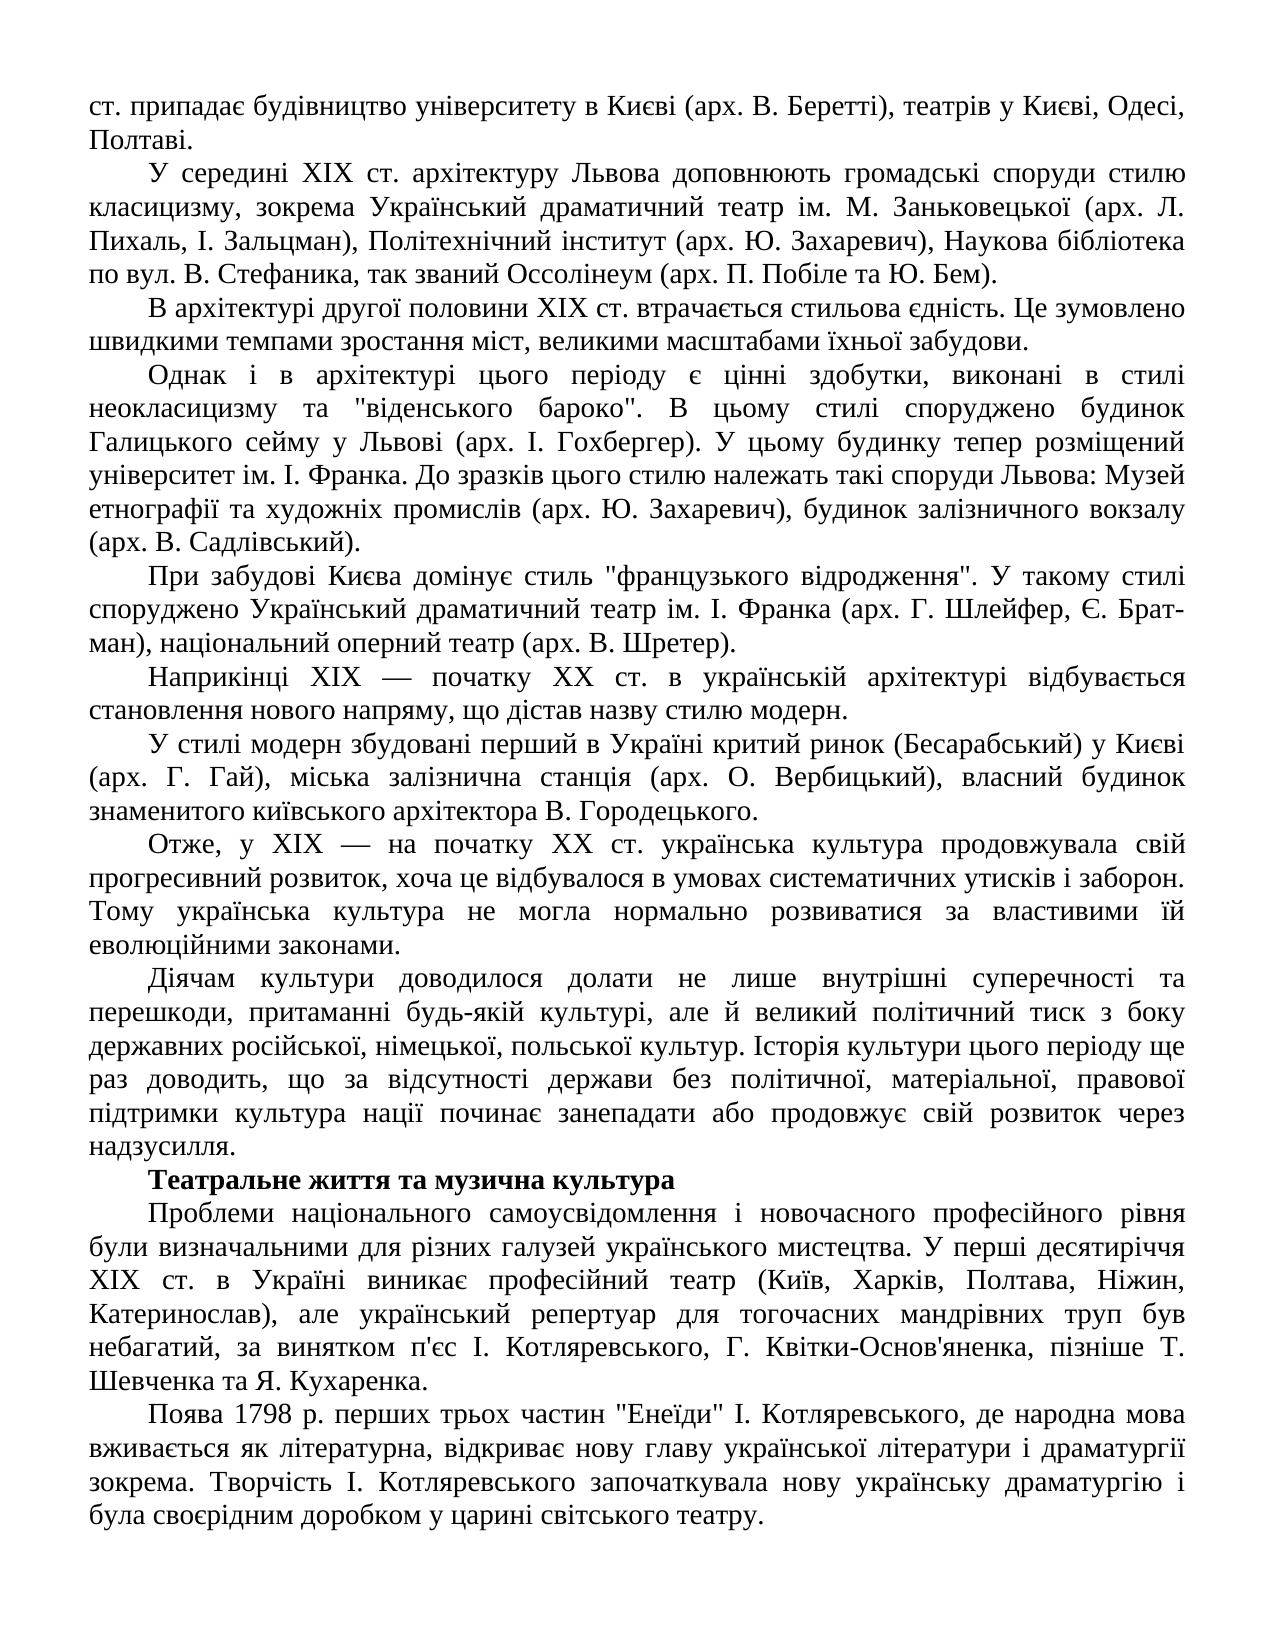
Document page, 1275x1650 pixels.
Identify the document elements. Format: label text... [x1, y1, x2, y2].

text Поява 1798 р. перших трьох частин "Енеїди" І. Котляревського, де народна мова вживається як літературна, відкриває нову главу української літератури і драматургії зокрема. Творчість І. Котляревського започаткувала нову українську драматургію і була своєрідним доробком у царині світського театру. [88, 1397, 1186, 1531]
text При забудові Києва домінує стиль "французького відродження". У такому стилі споруджено Український драматичний театр ім. І. Франка (арх. Г. Шлейфер, Є. Брат-ман), національний оперний театр (арх. В. Шретер). [88, 558, 1186, 659]
text У стилі модерн збудовані перший в Україні критий ринок (Бесарабський) у Києві (арх. Г. Гай), міська залізнична станція (арх. О. Вербицький), власний будинок знаменитого київського архітектора В. Городецького. [88, 726, 1186, 826]
text У середині XIX ст. архітектуру Львова доповнюють громадські споруди стилю класицизму, зокрема Український драматичний театр ім. М. Заньковецької (арх. Л. Пихаль, І. Зальцман), Політехнічний інститут (арх. Ю. Захаревич), Наукова бібліотека по вул. В. Стефаника, так званий Оссолінеум (арх. П. Побіле та Ю. Бем). [88, 156, 1186, 290]
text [88, 88, 1186, 156]
text В архітектурі другої половини XIX ст. втрачається стильова єдність. Це зумовлено швидкими темпами зростання міст, великими масштабами їхньої забудови. [88, 290, 1186, 357]
text Отже, у XIX — на початку XX ст. українська культура продовжувала свій прогресивний розвиток, хоча це відбувалося в умовах систематичних утисків і заборон. Тому українська культура не могла нормально розвиватися за властивими їй еволюційними законами. [88, 826, 1186, 961]
text Однак і в архітектурі цього періоду є цінні здобутки, виконані в стилі неокласицизму та "віденського бароко". В цьому стилі споруджено будинок Галицького сейму у Львові (арх. І. Гохбергер). У цьому будинку тепер розміщений університет ім. І. Франка. До зразків цього стилю належать такі споруди Львова: Музей етнографії та художніх промислів (арх. Ю. Захаревич), будинок залізничного вокзалу (арх. В. Садлівський). [88, 357, 1186, 558]
text Наприкінці XIX — початку XX ст. в українській архітектурі відбувається становлення нового напряму, що дістав назву стилю модерн. [88, 659, 1186, 726]
text Театральне життя та музична культура [88, 1162, 1186, 1195]
text Проблеми національного самоусвідомлення і новочасного професійного рівня були визначальними для різних галузей українського мистецтва. У перші десятиріччя XIX ст. в Україні виникає професійний театр (Київ, Харків, Полтава, Ніжин, Катеринослав), але український репертуар для тогочасних мандрівних труп був небагатий, за винятком п'єс І. Котляревського, Г. Квітки-Основ'яненка, пізніше Т. Шевченка та Я. Кухаренка. [88, 1195, 1186, 1397]
text Діячам культури доводилося долати не лише внутрішні суперечності та перешкоди, притаманні будь-якій культурі, але й великий політичний тиск з боку державних російської, німецької, польської культур. Історія культури цього періоду ще раз доводить, що за відсутності держави без політичної, матеріальної, правової підтримки культура нації починає занепадати або продовжує свій розвиток через надзусилля. [88, 961, 1186, 1162]
